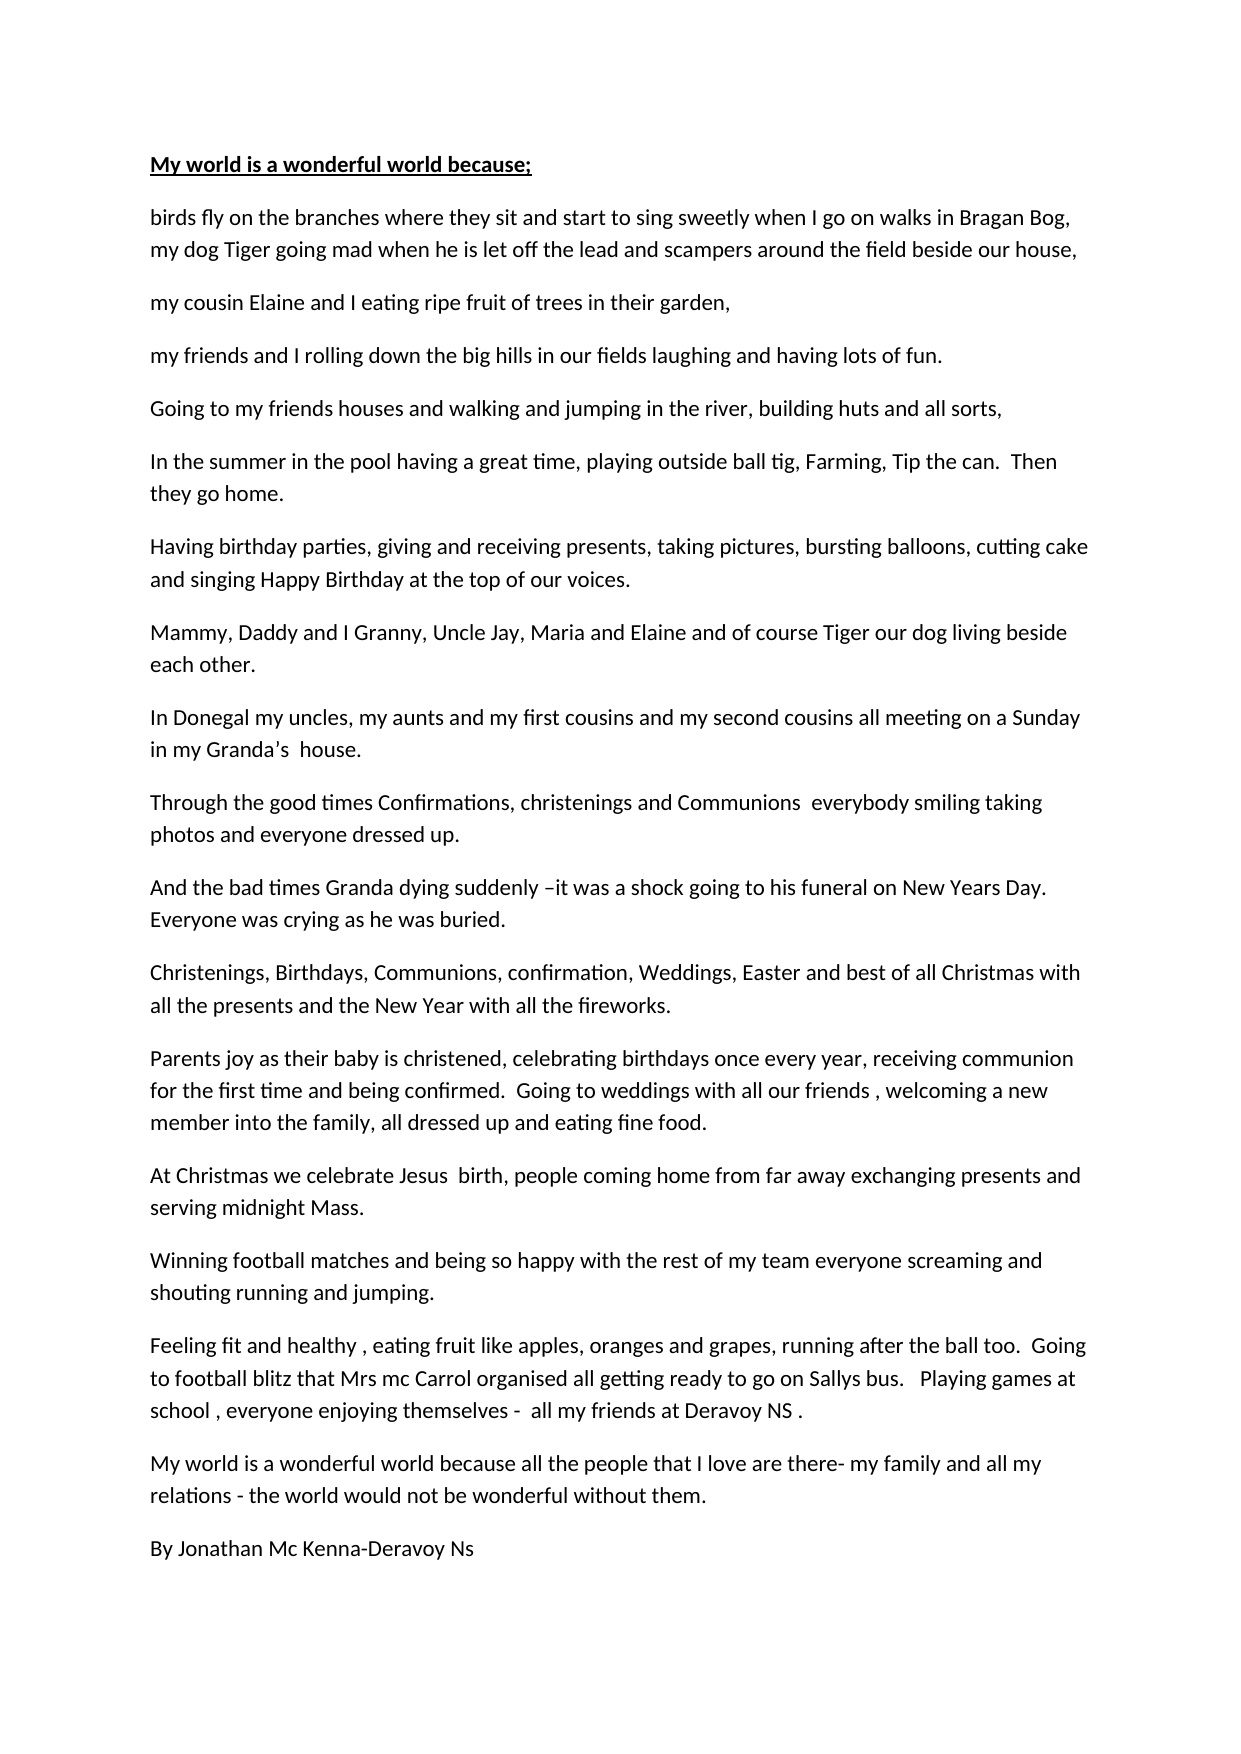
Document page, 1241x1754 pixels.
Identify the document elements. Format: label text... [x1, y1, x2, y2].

text Mammy, Daddy and I Granny, Uncle Jay, Maria and Elaine and of course Tiger our dog living beside each other. [150, 618, 1090, 678]
text Through the good times Confirmations, christenings and Communions everybody smiling taking photos and everyone dressed up. [150, 788, 1090, 848]
text Feeling fit and healthy , eating fruit like apples, oranges and grapes, running after the ball too. Going to football blitz that Mrs mc Carrol organised all getting ready to go on Sallys bus. Playing games at school , everyone enjoying themselves - all my friends at Deravoy NS . [150, 1332, 1090, 1424]
text Christenings, Birthdays, Communions, confirmation, Weddings, Easter and best of all Christmas with all the presents and the New Year with all the fireworks. [150, 958, 1090, 1019]
text birds fly on the branches where they sit and start to sing sweetly when I go on walks in Bragan Bog, my dog Tiger going mad when he is let off the lead and scampers around the field beside our house, [150, 203, 1090, 263]
text Parents joy as their baby is christened, celebrating birthdays once every year, receiving communion for the first time and being confirmed. Going to weddings with all our friends , welcoming a new member into the family, all dressed up and eating fine food. [150, 1044, 1090, 1136]
text my cousin Elaine and I eating ripe fruit of trees in their garden, [150, 288, 1090, 316]
text Going to my friends houses and walking and jumping in the river, building huts and all sorts, [150, 394, 1090, 422]
text My world is a wonderful world because all the people that I love are there- my family and all my relations - the world would not be wonderful without them. [150, 1449, 1090, 1509]
text my friends and I rolling down the big hills in our fields laughing and having lots of fun. [150, 341, 1090, 369]
text And the bad times Granda dying suddenly –it was a shock going to his funeral on New Years Day. Everyone was crying as he was buried. [150, 873, 1090, 933]
text In the summer in the pool having a great time, playing outside ball tig, Farming, Tip the can. Then they go home. [150, 447, 1090, 507]
text Winning football matches and being so happy with the rest of my team everyone screaming and shouting running and jumping. [150, 1246, 1090, 1307]
text By Jonathan Mc Kenna-Deravoy Ns [150, 1534, 1090, 1562]
text My world is a wonderful world because; [150, 150, 1090, 178]
text In Donegal my uncles, my aunts and my first cousins and my second cousins all meeting on a Sunday in my Granda’s house. [150, 703, 1090, 763]
text At Christmas we celebrate Jesus birth, people coming home from far away exchanging presents and serving midnight Mass. [150, 1161, 1090, 1221]
text Having birthday parties, giving and receiving presents, taking pictures, bursting balloons, cutting cake and singing Happy Birthday at the top of our voices. [150, 532, 1090, 593]
